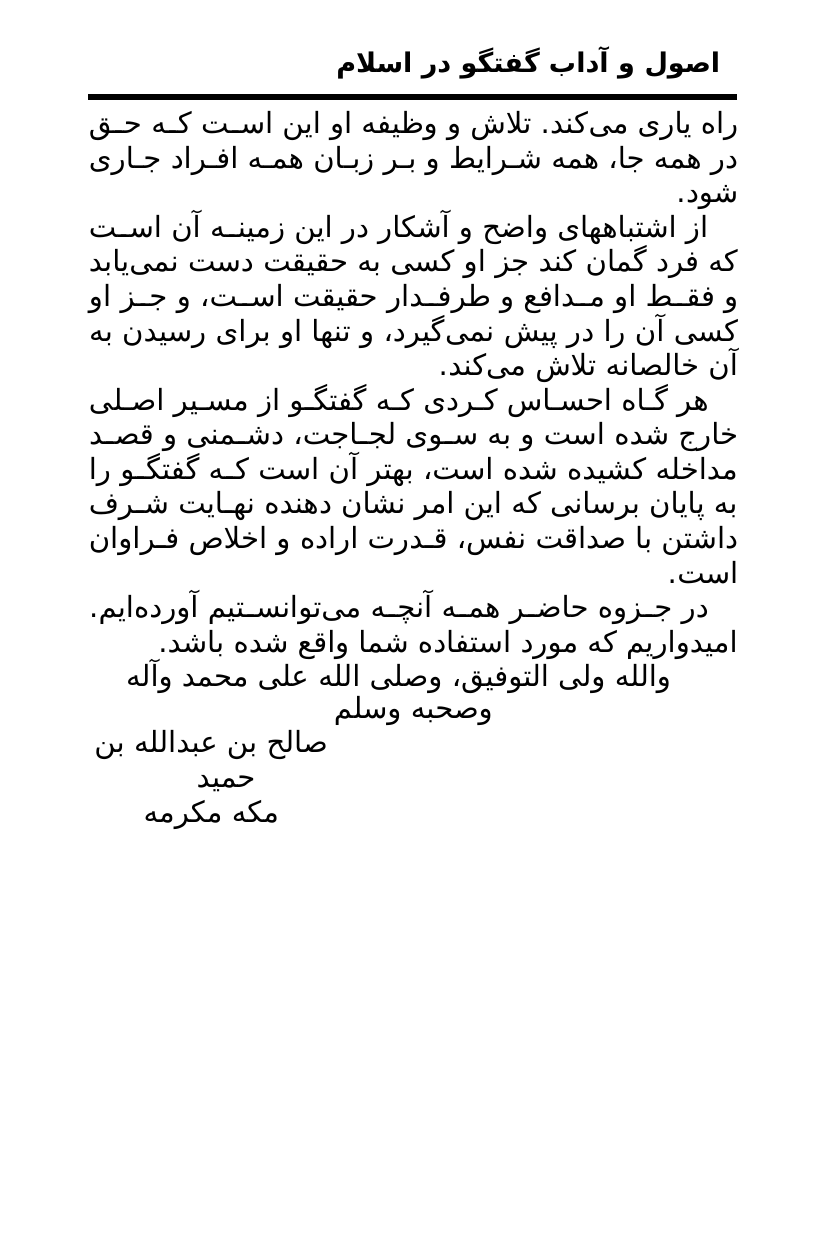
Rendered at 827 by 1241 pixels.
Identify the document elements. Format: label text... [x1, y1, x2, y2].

text از اشتباههای واضح و آشکار در این زمینه آن است که فرد گمان کند جز او کسی به حقیقت دست نمی‌یابد و فقط او مدافع و طرفدار حقیقت است، و جز او کسی آن را در پیش نمی‌گیرد، و تنها او برای رسیدن به آن خالصانه تلاش می‌کند. [89, 210, 738, 382]
text والله ولی التوفيق، وصلی الله علی محمد وآله وصحبه وسلم [89, 661, 738, 725]
text صالح بن عبدالله بن حمید [89, 725, 363, 794]
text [89, 106, 738, 209]
text در جزوه حاضر همه آنچه می‌توانستیم آورده‌ایم. امیدواریم که مورد استفاده شما واقع شده باشد. [89, 591, 738, 660]
text مکه مکرمه [89, 796, 363, 829]
text هر گاه احساس کردی که گفتگو از مسیر اصلی خارج شده است و به سوی لجاجت، دشمنی و قصد مداخله کشیده شده است، بهتر آن است که گفتگو را به پایان برسانی که این امر نشان دهنده نهایت شرف داشتن با صداقت نفس، قدرت اراده و اخلاص فراوان است. [89, 383, 738, 590]
